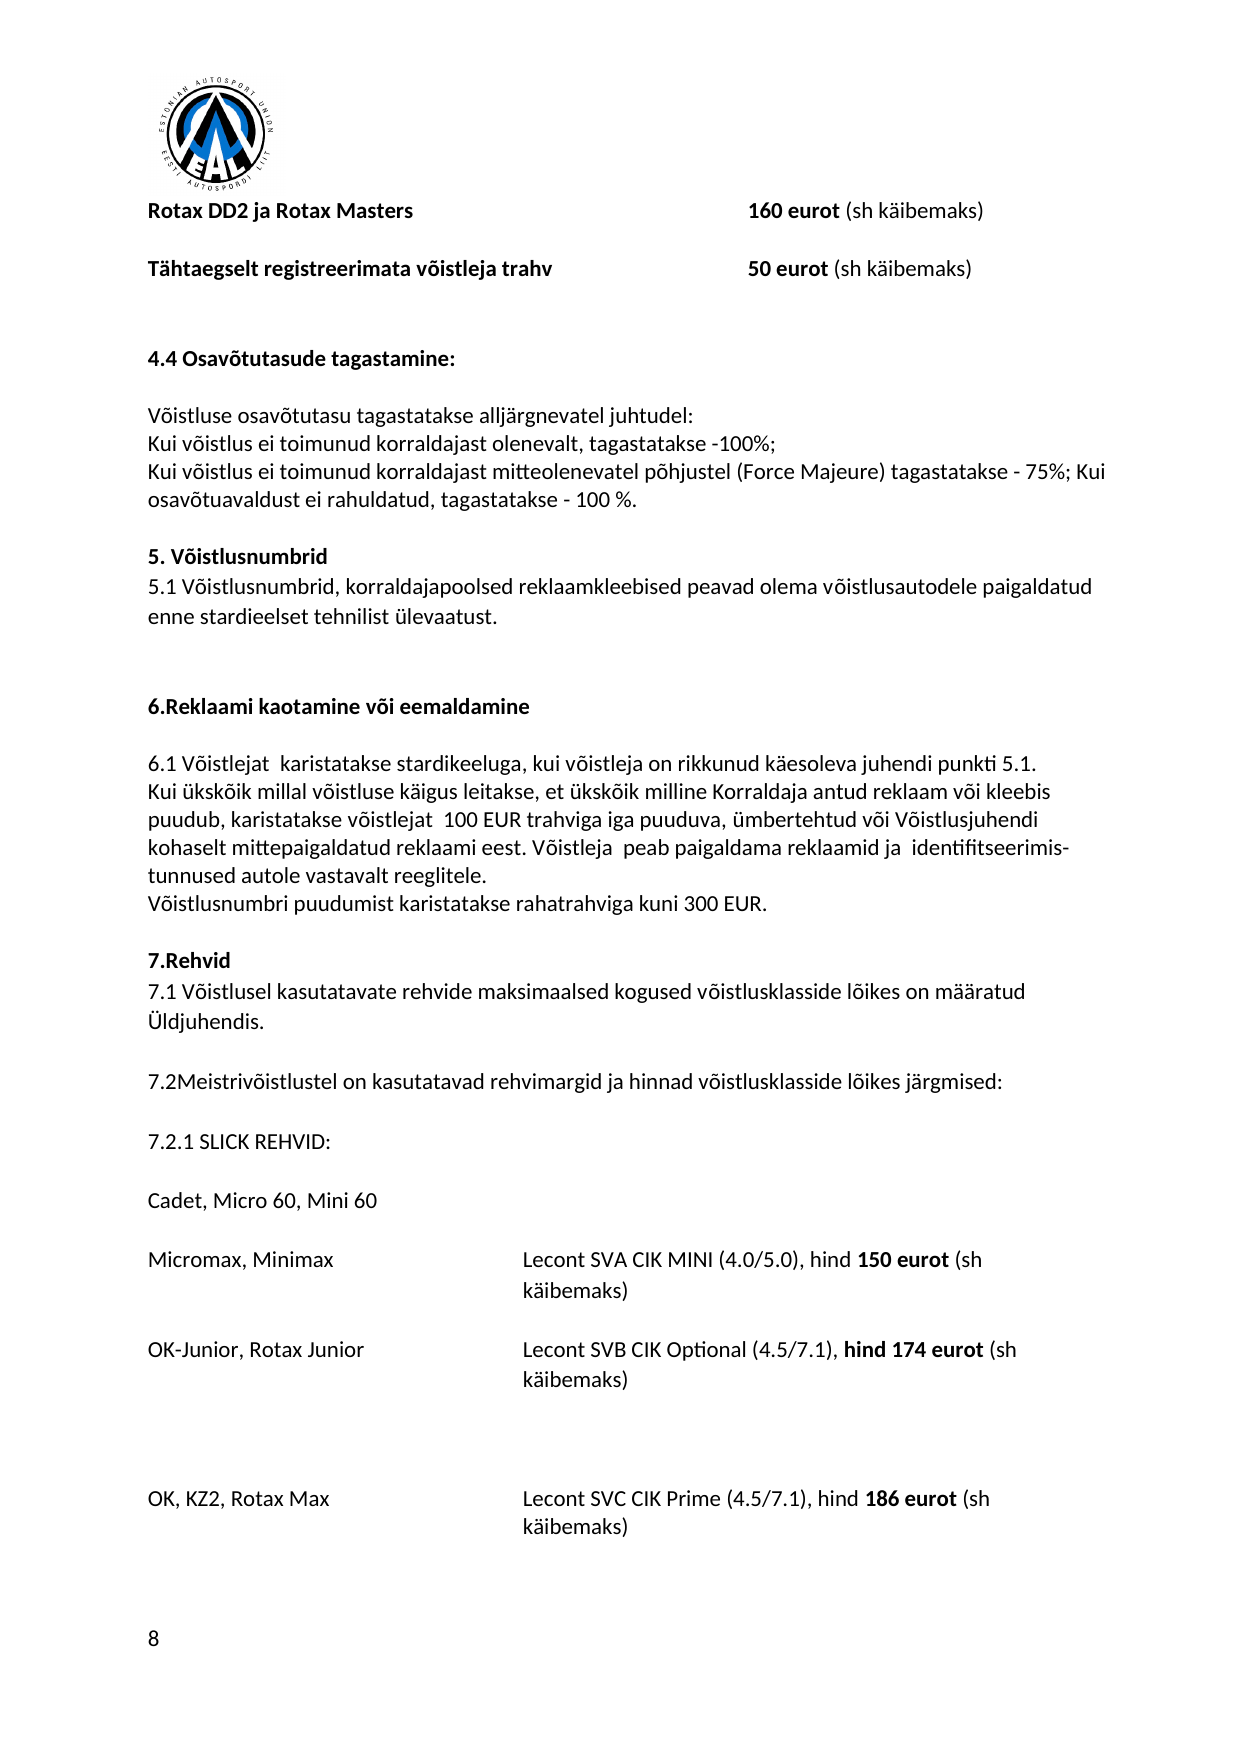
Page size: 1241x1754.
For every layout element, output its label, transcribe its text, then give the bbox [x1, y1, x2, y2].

text OK, KZ2, Rotax Max Lecont SVC CIK Prime (4.5/7.1), hind 186 eurot (sh käibemaks) [148, 1484, 1093, 1540]
text 7.2.1 SLICK REHVID: [148, 1127, 1093, 1155]
text Micromax, Minimax Lecont SVA CIK MINI (4.0/5.0), hind 150 eurot (sh käibemaks) [148, 1246, 1093, 1304]
text 7.Rehvid 7.1 Võistlusel kasutatavate rehvide maksimaalsed kogused võistlusklasside lõikes on määratud Üldjuhendis. 7.2Meistrivõistlustel on kasutatavad rehvimargid ja hinnad võistlusklasside lõikes järgmised: [148, 947, 1093, 1095]
text Cadet, Micro 60, Mini 60 [148, 1186, 1093, 1214]
picture [147, 73, 287, 196]
text Tähtaegselt registreerimata võistleja trahv 50 eurot (sh käibemaks) [148, 224, 1093, 312]
text Rotax DD2 ja Rotax Masters 160 eurot (sh käibemaks) [148, 196, 1093, 224]
text 6.Reklaami kaotamine või eemaldamine [148, 692, 1093, 720]
text OK-Junior, Rotax Junior Lecont SVB CIK Optional (4.5/7.1), hind 174 eurot (sh käibemaks) [148, 1335, 1093, 1393]
text Võistluse osavõtutasu tagastatakse alljärgnevatel juhtudel: Kui võistlus ei toimunud korraldajast olenevalt, tagastatakse -100%; Kui võistlus ei toimunud korraldajast mitteolenevatel põhjustel (Force Majeure) tagastatakse - 75%; Kui osavõtuavaldust ei rahuldatud, tagastatakse - 100 %. [148, 401, 1166, 513]
text 4.4 Osavõtutasude tagastamine: [148, 344, 1093, 372]
text 5. Võistlusnumbrid 5.1 Võistlusnumbrid, korraldajapoolsed reklaamkleebised peavad olema võistlusautodele paigaldatud enne stardieelset tehnilist ülevaatust. [148, 542, 1093, 661]
text 6.1 Võistlejat karistatakse stardikeeluga, kui võistleja on rikkunud käesoleva juhendi punkti 5.1. Kui ükskõik millal võistluse käigus leitakse, et ükskõik milline Korraldaja antud reklaam või kleebis puudub, karistatakse võistlejat 100 EUR trahviga iga puuduva, ümbertehtud või Võistlusjuhendi kohaselt mittepaigaldatud reklaami eest. Võistleja peab paigaldama reklaamid ja identifitseerimis-tunnused autole vastavalt reeglitele. Võistlusnumbri puudumist karistatakse rahatrahviga kuni 300 EUR. [148, 749, 1093, 917]
